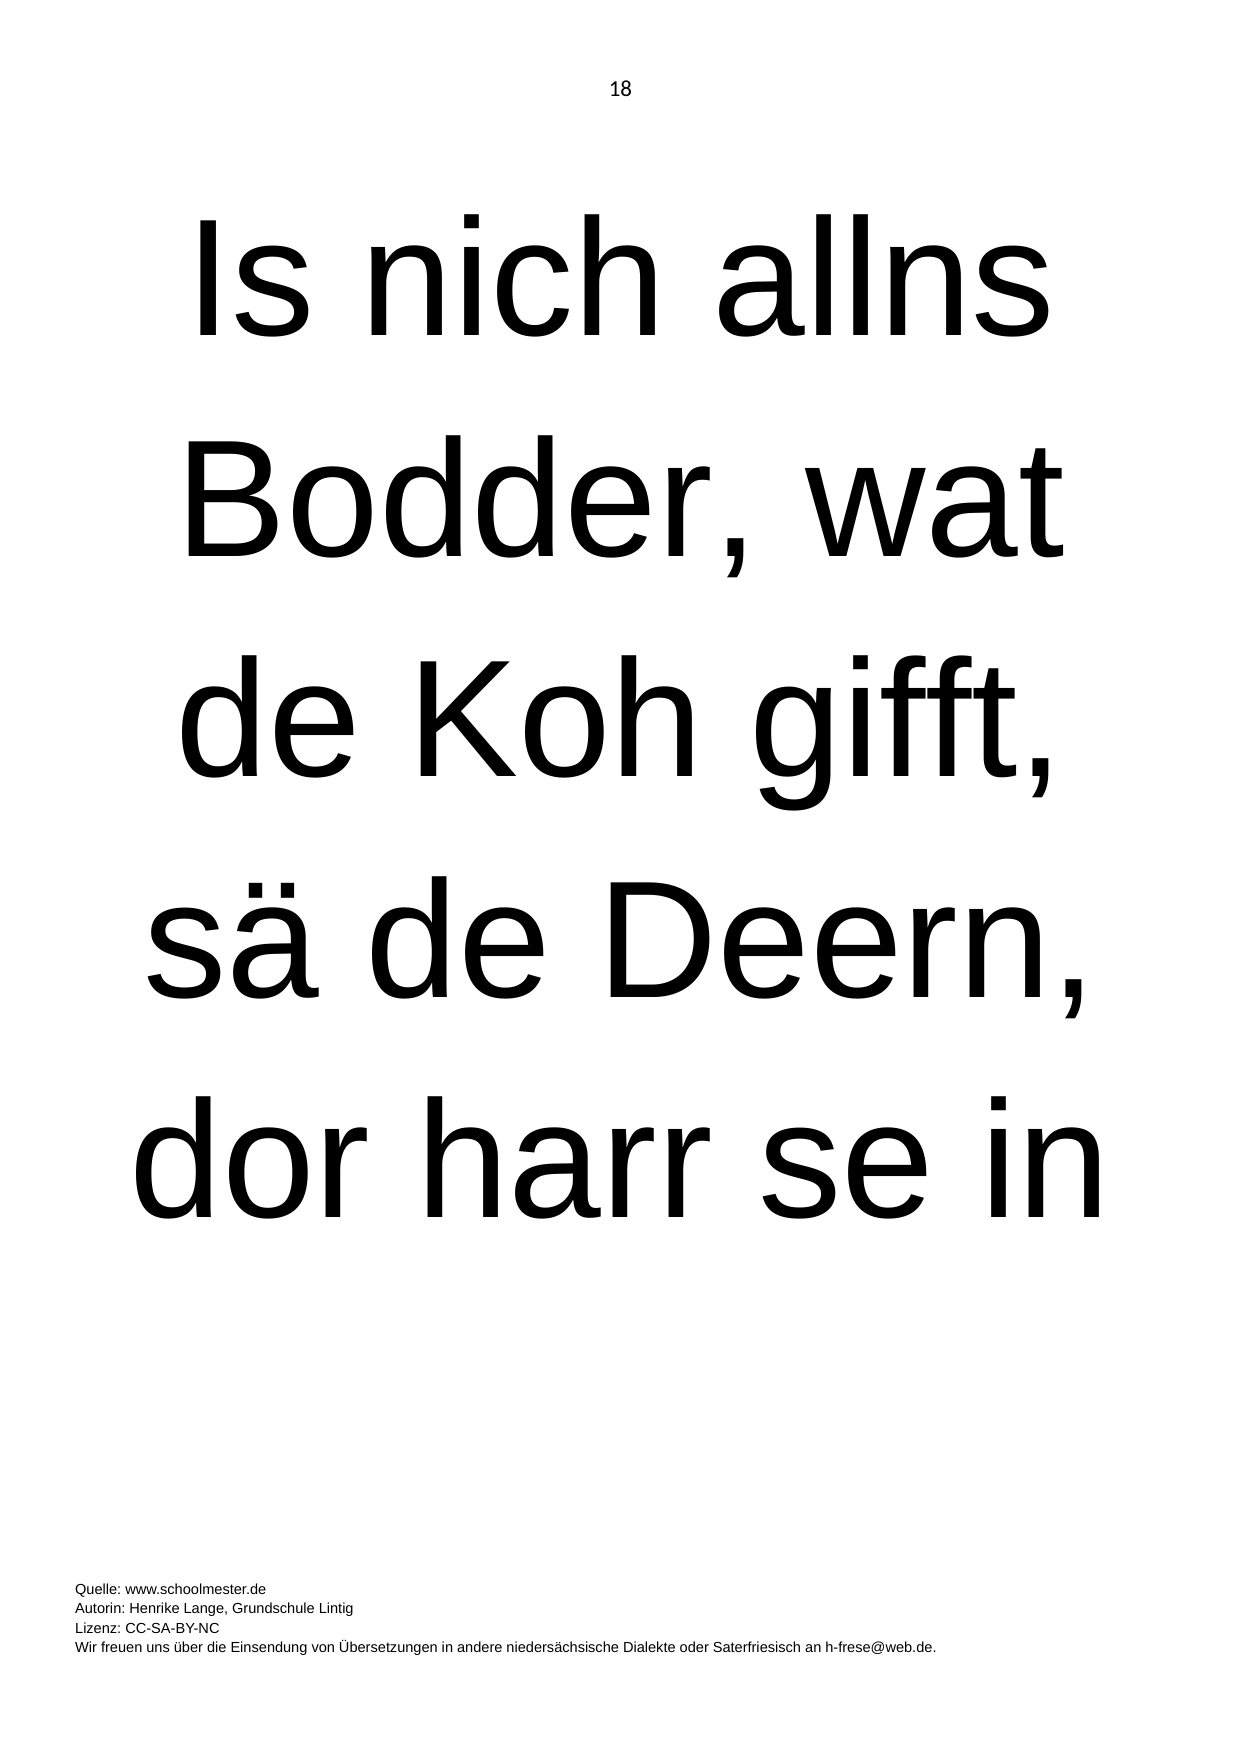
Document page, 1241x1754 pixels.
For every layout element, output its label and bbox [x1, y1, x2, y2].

text [75, 179, 1165, 1253]
